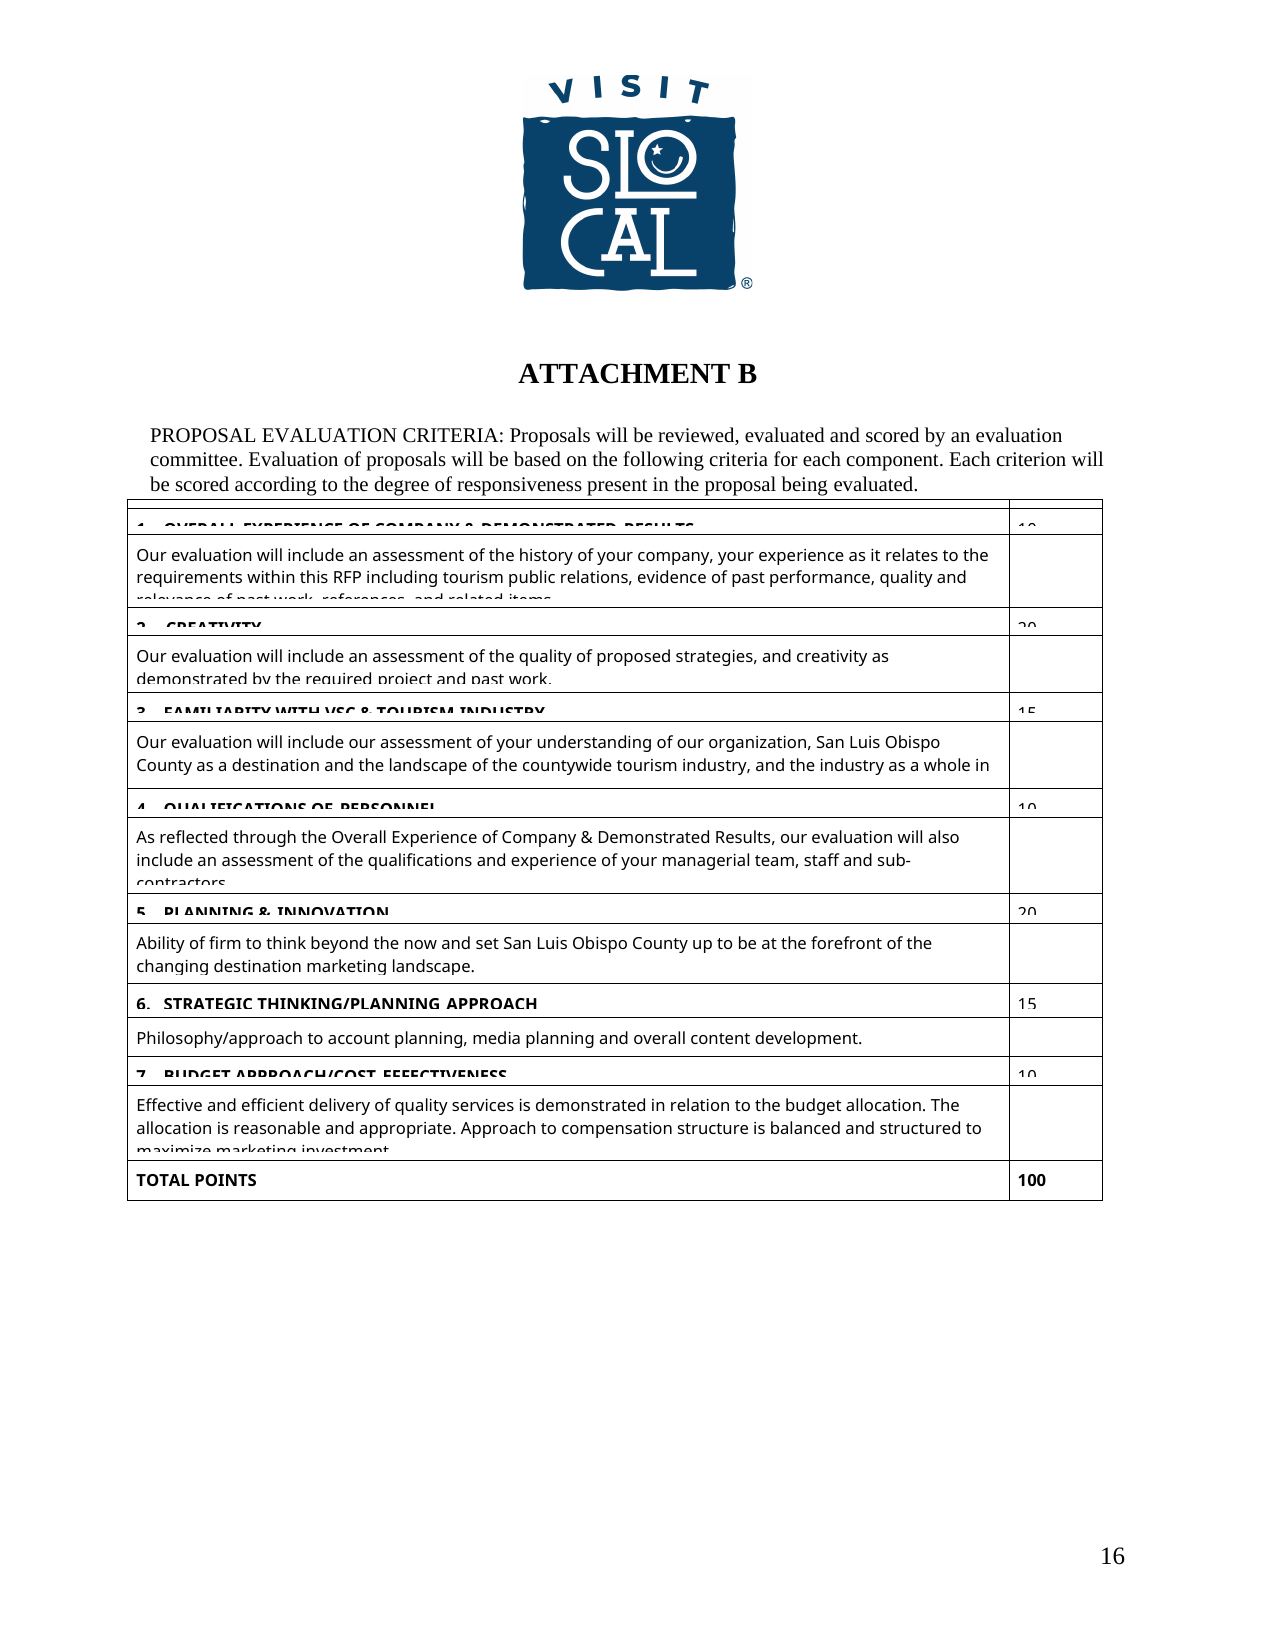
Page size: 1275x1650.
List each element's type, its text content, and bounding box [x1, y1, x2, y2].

table_cell Our evaluation will include our assessment of your understanding of our organization, San Luis Obispo County as a destination and the landscape of the countywide tourism industry, and the industry as a whole in addition to how you integrated this knowledge into your proposal. [128, 722, 1009, 788]
table_cell Philosophy/approach to account planning, media planning and overall content development. [128, 1018, 1009, 1056]
table_cell 15 [1010, 984, 1102, 1017]
table_cell 3. FAMILIARITY WITH VSC & TOURISM INDUSTRY [128, 693, 1009, 721]
table_cell 5. PLANNING & INNOVATION [128, 894, 1009, 923]
table_cell Ability of firm to think beyond the now and set San Luis Obispo County up to be at the forefront of the changing destination marketing landscape. [128, 924, 1009, 983]
text PROPOSAL EVALUATION CRITERIA: Proposals will be reviewed, evaluated and scored by an evaluation committee. Evaluation of proposals will be based on the following criteria for each component. Each criterion will be scored according to the degree of responsiveness present in the proposal being evaluated. [150, 423, 1125, 496]
table_cell [1010, 636, 1102, 692]
table_cell 6. STRATEGIC THINKING/PLANNING APPROACH [128, 984, 1009, 1017]
table_cell [1010, 1086, 1102, 1159]
table_cell 10 [1010, 1057, 1102, 1084]
table_cell 15 [1010, 693, 1102, 721]
table_cell TOTAL POINTS [128, 1161, 1009, 1200]
table_cell Our evaluation will include an assessment of the quality of proposed strategies, and creativity as demonstrated by the required project and past work. [128, 636, 1009, 692]
table_cell Effective and efficient delivery of quality services is demonstrated in relation to the budget allocation. The allocation is reasonable and appropriate. Approach to compensation structure is balanced and structured to maximize marketing investment. [128, 1086, 1009, 1159]
table_cell [1010, 535, 1102, 607]
table_cell [1010, 722, 1102, 788]
table_cell As reflected through the Overall Experience of Company & Demonstrated Results, our evaluation will also include an assessment of the qualifications and experience of your managerial team, staff and sub-contractors. [128, 818, 1009, 893]
table_header [128, 500, 1009, 508]
table_cell 4. QUALIFICATIONS OF PERSONNEL [128, 789, 1009, 817]
table_cell 2. CREATIVITY [128, 608, 1009, 635]
table_cell 10 [1010, 509, 1102, 534]
table_cell 7. BUDGET APPROACH/COST EFFECTIVENESS [128, 1057, 1009, 1084]
title ATTACHMENT B [150, 356, 1125, 390]
table_cell 10 [1010, 789, 1102, 817]
table_cell 20 [1010, 894, 1102, 923]
table_cell [1010, 1018, 1102, 1056]
table_cell 1. OVERALL EXPERIENCE OF COMPANY & DEMONSTRATED RESULTS [128, 509, 1009, 534]
table_cell [1010, 924, 1102, 983]
table_cell [1010, 818, 1102, 893]
table_cell 100 [1010, 1161, 1102, 1200]
picture [522, 75, 753, 291]
table_cell Our evaluation will include an assessment of the history of your company, your experience as it relates to the requirements within this RFP including tourism public relations, evidence of past performance, quality and relevance of past work, references, and related items. [128, 535, 1009, 607]
table_cell 20 [1010, 608, 1102, 635]
